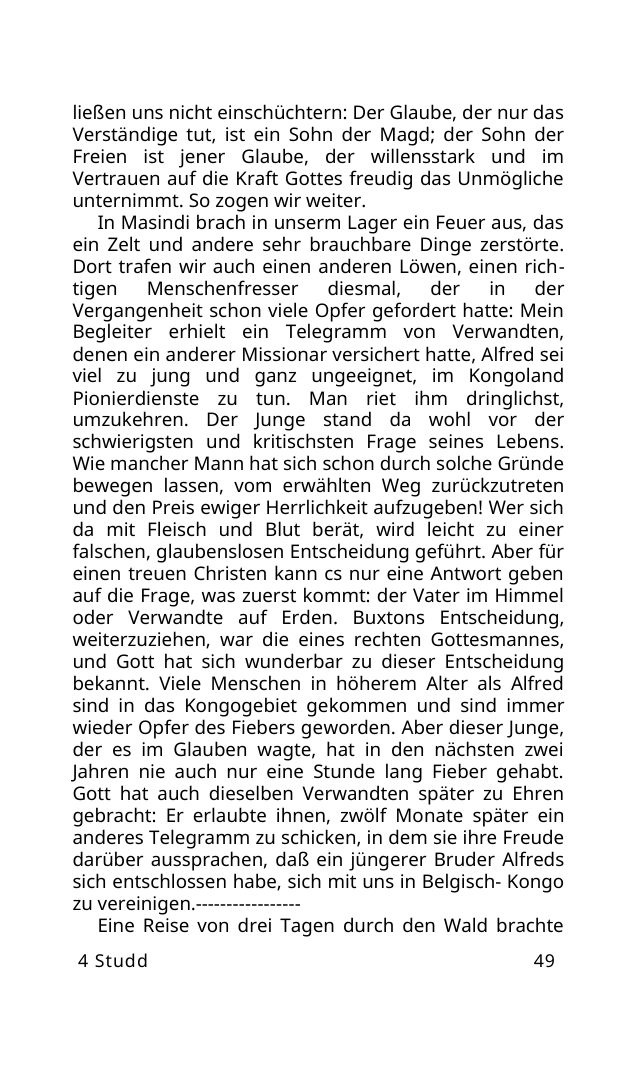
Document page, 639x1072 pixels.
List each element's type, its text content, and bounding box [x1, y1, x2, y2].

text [72, 102, 564, 212]
text In Masindi brach in unserm Lager ein Feuer aus, das ein Zelt und andere sehr brauchbare Dinge zerstörte. Dort trafen wir auch einen anderen Löwen, einen richtigen Menschenfresser diesmal, der in der Vergangenheit schon viele Opfer gefordert hatte: Mein Begleiter erhielt ein Telegramm von Verwandten, denen ein anderer Missionar versichert hatte, Alfred sei viel zu jung und ganz ungeeignet, im Kongoland Pionierdienste zu tun. Man riet ihm dringlichst, umzukehren. Der Junge stand da wohl vor der schwierigsten und kritischsten Frage seines Lebens. Wie mancher Mann hat sich schon durch solche Gründe bewegen lassen, vom erwählten Weg zurückzutreten und den Preis ewiger Herrlichkeit aufzugeben! Wer sich da mit Fleisch und Blut berät, wird leicht zu einer falschen, glaubenslosen Entscheidung geführt. Aber für einen treuen Christen kann cs nur eine Antwort geben auf die Frage, was zuerst kommt: der Vater im Himmel oder Verwandte auf Erden. Buxtons Entscheidung, weiterzuziehen, war die eines rechten Gottesmannes, und Gott hat sich wunderbar zu dieser Entscheidung bekannt. Viele Menschen in höherem Alter als Alfred sind in das Kongogebiet gekommen und sind immer wieder Opfer des Fiebers geworden. Aber dieser Junge, der es im Glauben wagte, hat in den nächsten zwei Jahren nie auch nur eine Stunde lang Fieber gehabt. Gott hat auch dieselben Verwandten später zu Ehren gebracht: Er erlaubte ihnen, zwölf Monate später ein anderes Telegramm zu schicken, in dem sie ihre Freude darüber aussprachen, daß ein jüngerer Bruder Alfreds sich entschlossen habe, sich mit uns in Belgisch- Kongo zu vereinigen. [72, 212, 564, 915]
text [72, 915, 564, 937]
